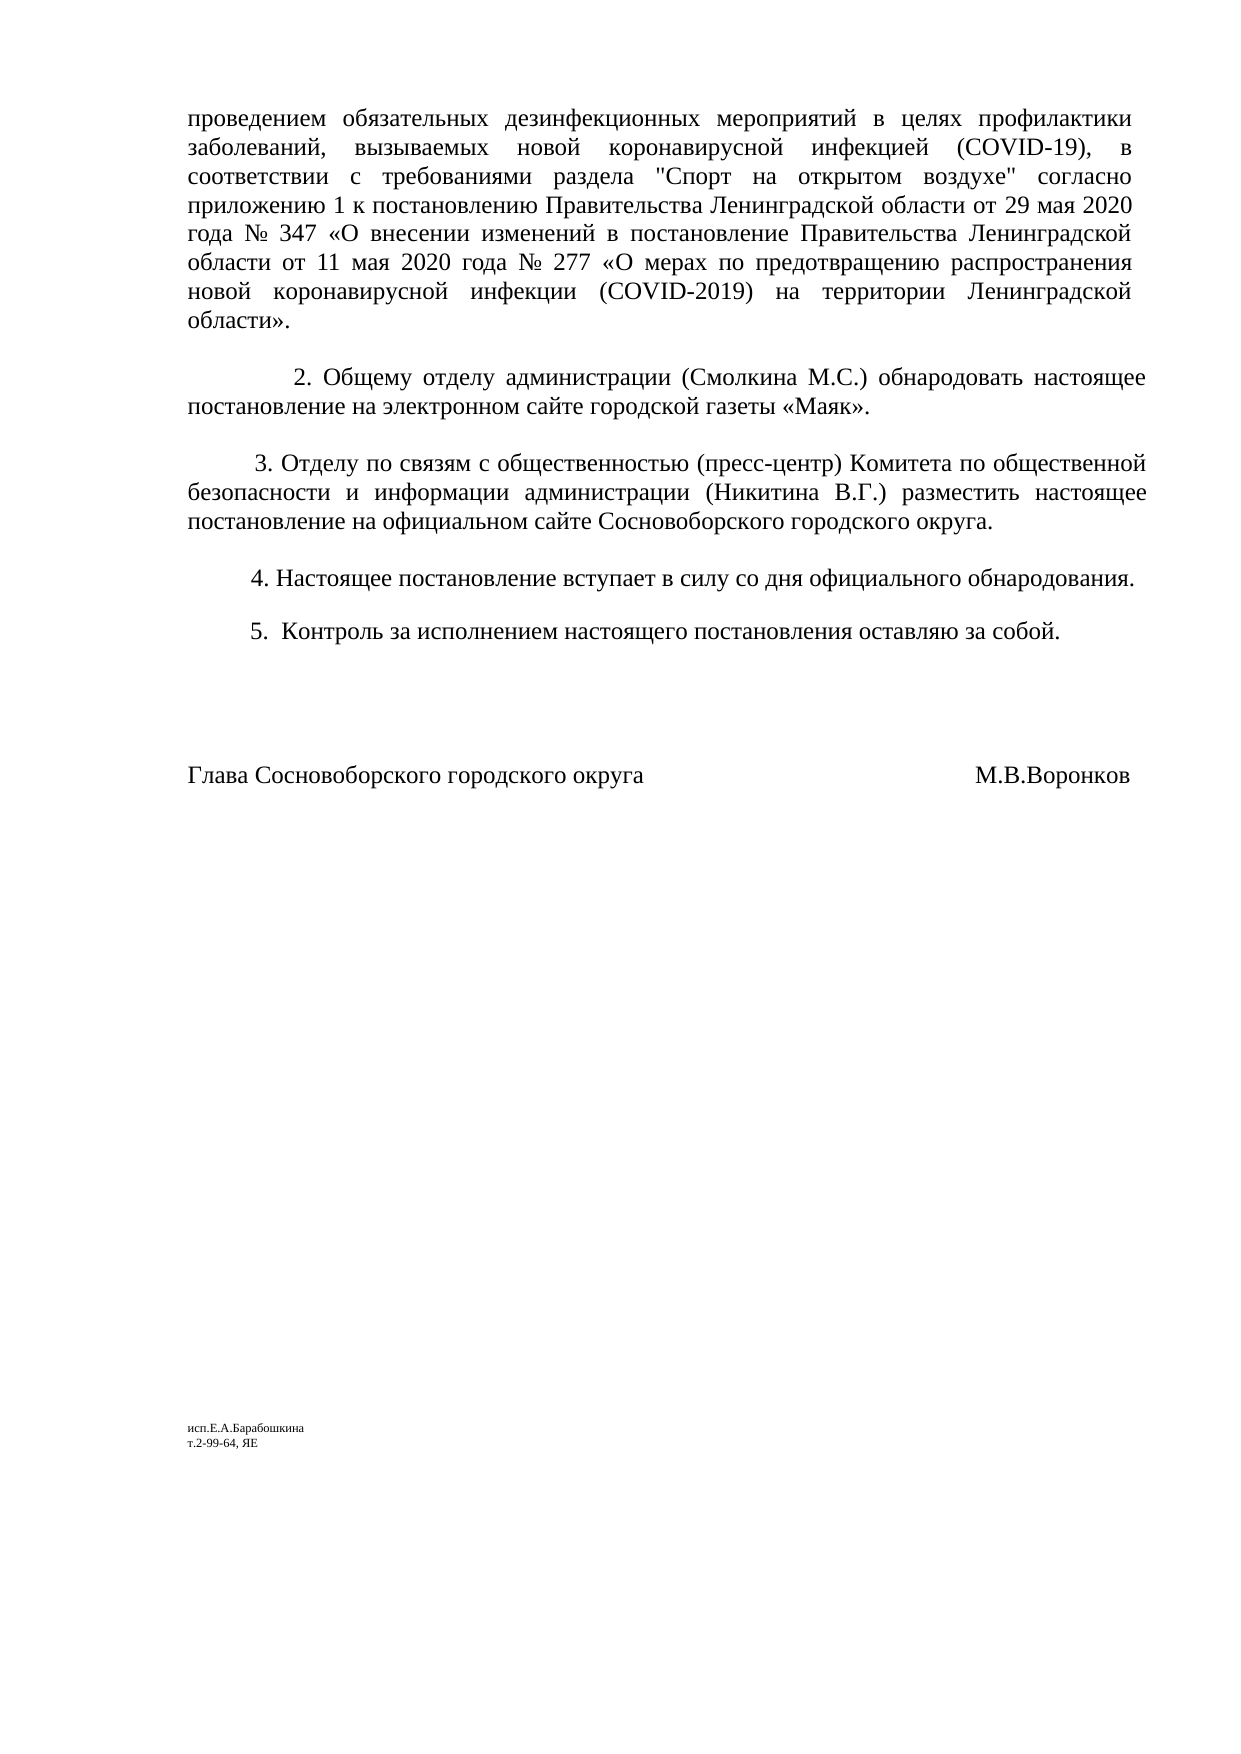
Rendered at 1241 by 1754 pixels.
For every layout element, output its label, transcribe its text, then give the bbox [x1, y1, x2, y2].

text 4. Настоящее постановление вступает в силу со дня официального обнародования. [187, 563, 1147, 592]
text 2. Общему отделу администрации (Смолкина М.С.) обнародовать настоящее постановление на электронном сайте городской газеты «Маяк». [187, 362, 1147, 420]
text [187, 103, 1133, 333]
text Глава Сосновоборского городского округа М.В.Воронков [187, 760, 1147, 789]
text т.2-99-64, ЯЕ [187, 1436, 1217, 1450]
text исп.Е.А.Барабошкина [187, 1421, 1217, 1436]
text 5. Контроль за исполнением настоящего постановления оставляю за собой. [187, 616, 1147, 645]
text 3. Отделу по связям с общественностью (пресс-центр) Комитета по общественной безопасности и информации администрации (Никитина В.Г.) разместить настоящее постановление на официальном сайте Сосновоборского городского округа. [187, 448, 1147, 535]
